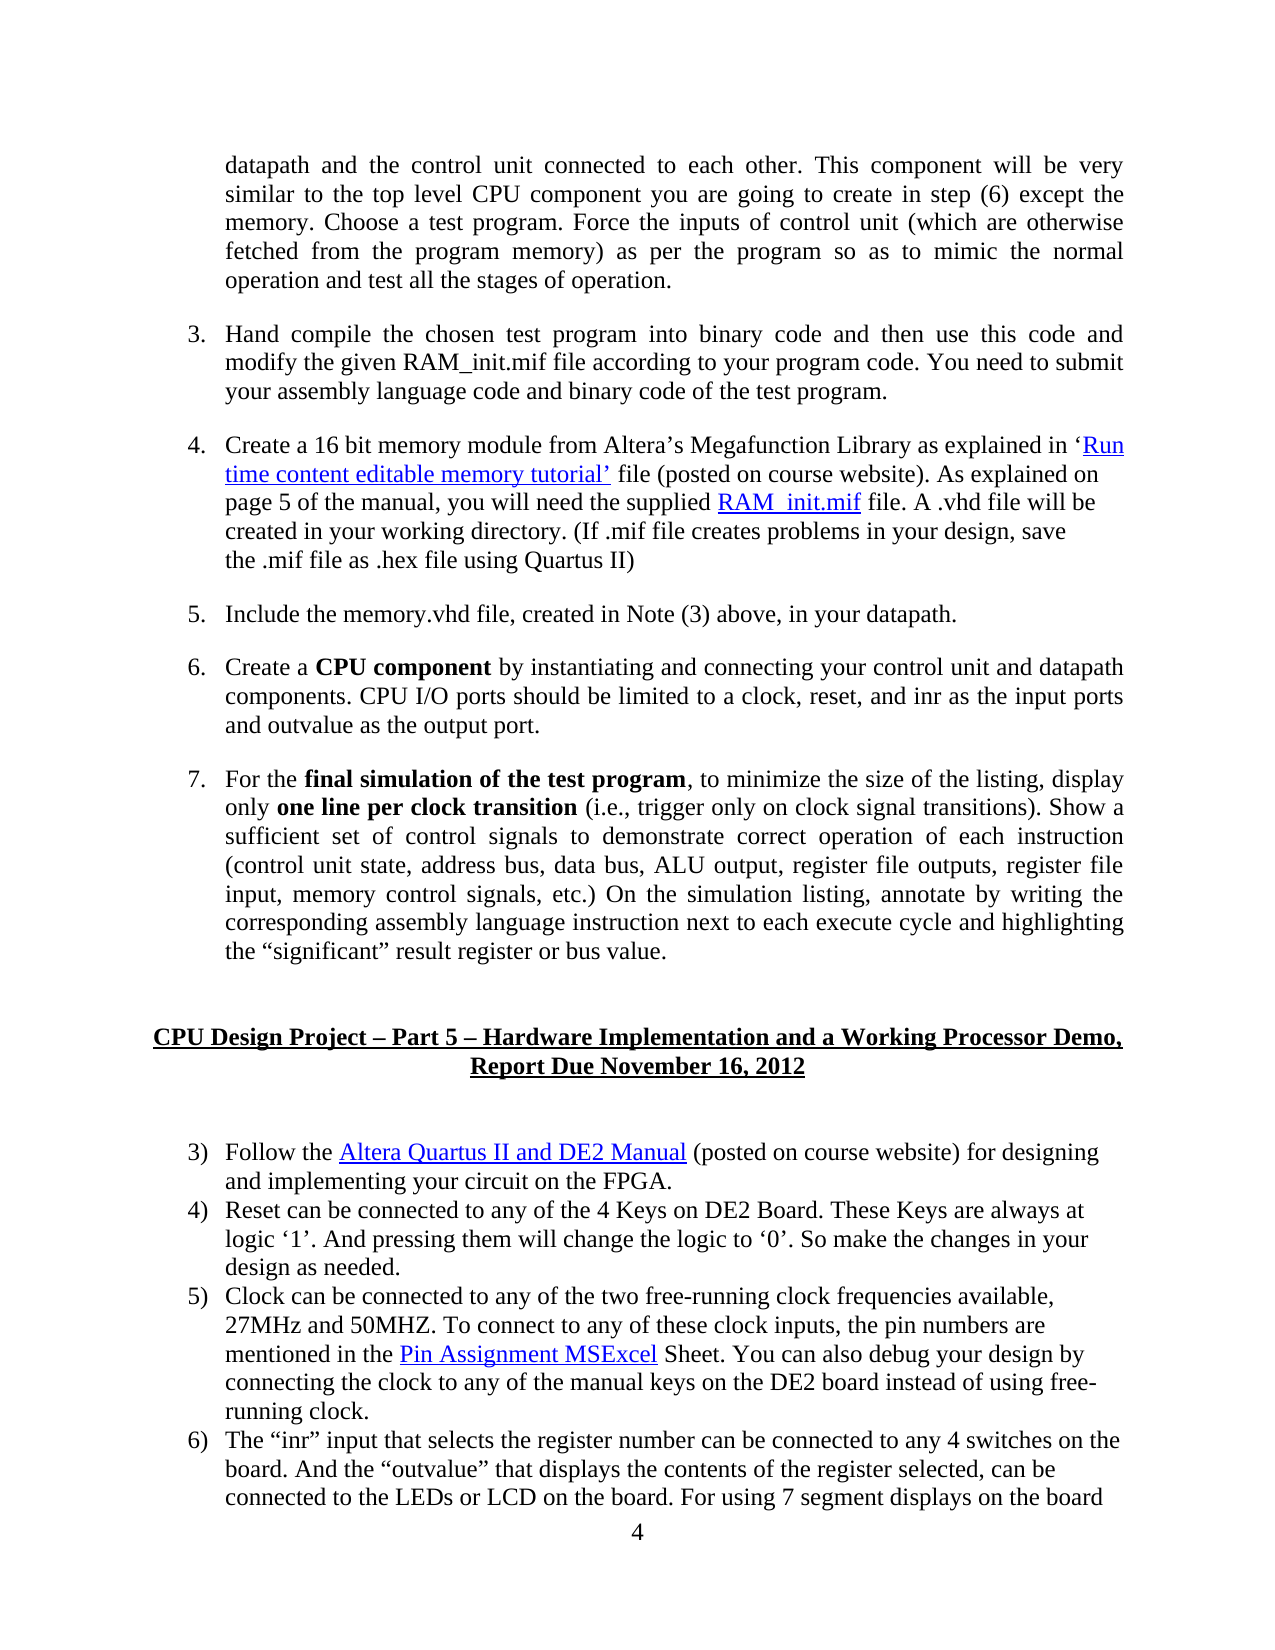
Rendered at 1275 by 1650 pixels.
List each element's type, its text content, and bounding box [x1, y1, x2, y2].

list For the final simulation of the test program, to minimize the size of the listing, display only one line per clock transition (i.e., trigger only on clock signal transitions). Show a sufficient set of control signals to demonstrate correct operation of each instruction (control unit state, address bus, data bus, ALU output, register file outputs, register file input, memory control signals, etc.) On the simulation listing, annotate by writing the corresponding assembly language instruction next to each execute cycle and highlighting the “significant” result register or bus value. [187, 764, 1125, 965]
list Clock can be connected to any of the two free-running clock frequencies available, 27MHz and 50MHZ. To connect to any of these clock inputs, the pin numbers are mentioned in the Pin Assignment MSExcel Sheet. You can also debug your design by connecting the clock to any of the manual keys on the DE2 board instead of using free-running clock. [187, 1281, 1125, 1425]
list Create a 16 bit memory module from Altera’s Megafunction Library as explained in ‘Run time content editable memory tutorial’ file (posted on course website). As explained on page 5 of the manual, you will need the supplied RAM_init.mif file. A .vhd file will be created in your working directory. (If .mif file creates problems in your design, save the .mif file as .hex file using Quartus II) [187, 430, 1125, 574]
text CPU Design Project – Part 5 – Hardware Implementation and a Working Processor Demo, Report Due November 16, 2012 [150, 1022, 1125, 1080]
list Reset can be connected to any of the 4 Keys on DE2 Board. These Keys are always at logic ‘1’. And pressing them will change the logic to ‘0’. So make the changes in your design as needed. [187, 1195, 1125, 1281]
list Include the memory.vhd file, created in Note (3) above, in your datapath. [187, 599, 1125, 627]
list Create a CPU component by instantiating and connecting your control unit and datapath components. CPU I/O ports should be limited to a clock, reset, and inr as the input ports and outvalue as the output port. [187, 652, 1125, 739]
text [225, 150, 1125, 294]
list Hand compile the chosen test program into binary code and then use this code and modify the given RAM_init.mif file according to your program code. You need to submit your assembly language code and binary code of the test program. [187, 319, 1125, 405]
list Follow the Altera Quartus II and DE2 Manual (posted on course website) for designing and implementing your circuit on the FPGA. [187, 1137, 1125, 1195]
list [187, 1425, 1125, 1511]
